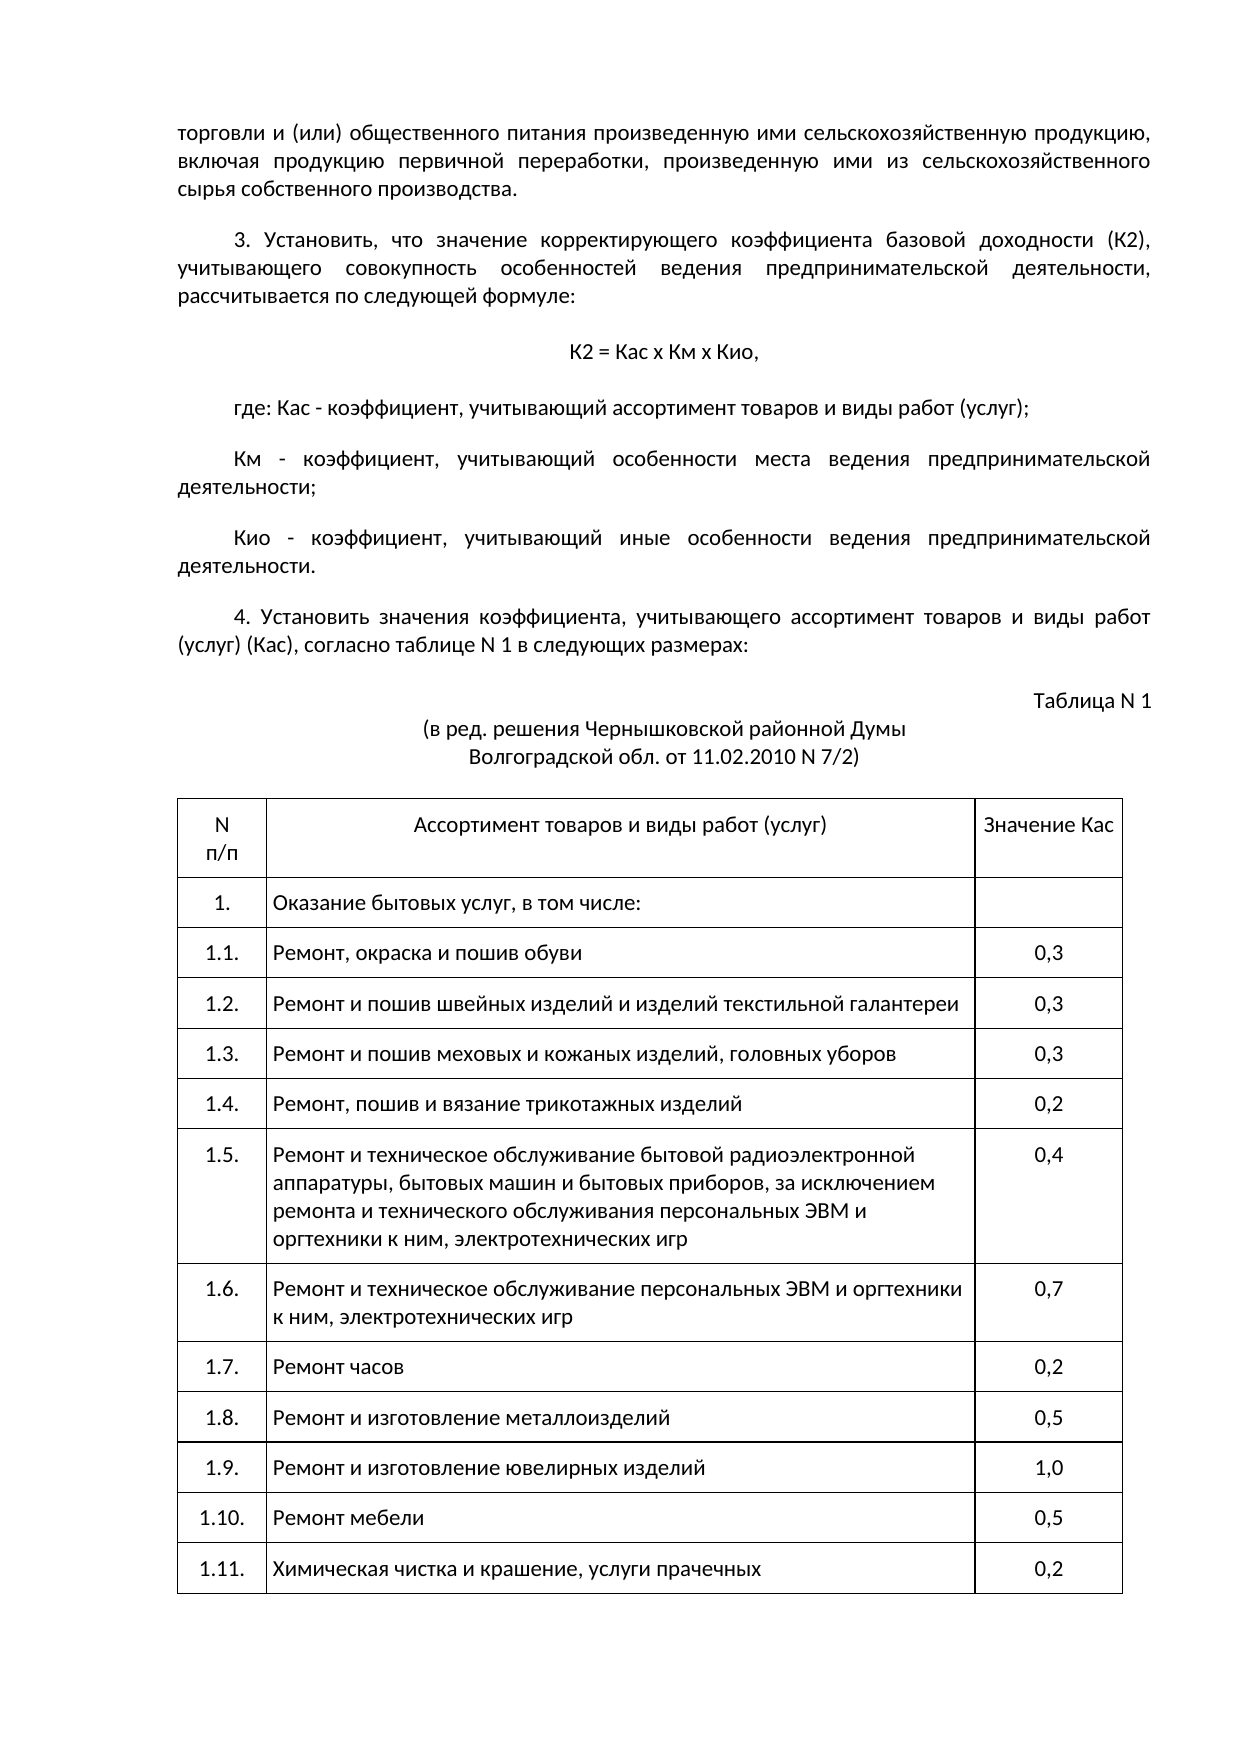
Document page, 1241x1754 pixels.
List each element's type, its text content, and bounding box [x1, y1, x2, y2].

table_header Значение Кас [976, 799, 1122, 877]
table_cell Ремонт и техническое обслуживание персональных ЭВМ и оргтехники к ним, электротехнических игр [267, 1264, 974, 1341]
table_cell Ремонт и пошив меховых и кожаных изделий, головных уборов [267, 1029, 974, 1078]
table_cell Ремонт, окраска и пошив обуви [267, 928, 974, 977]
table_cell 0,3 [976, 928, 1122, 977]
text Таблица N 1 [177, 686, 1152, 714]
table_cell 0,5 [976, 1493, 1122, 1542]
table_cell 1.7. [178, 1342, 266, 1391]
table_header Ассортимент товаров и виды работ (услуг) [267, 799, 974, 877]
table_cell Ремонт мебели [267, 1493, 974, 1542]
table_cell 1.10. [178, 1493, 266, 1542]
table_cell Ремонт и изготовление металлоизделий [267, 1392, 974, 1441]
text где: Кас - коэффициент, учитывающий ассортимент товаров и виды работ (услуг); [177, 393, 1152, 421]
table_cell 1.9. [178, 1443, 266, 1492]
table_cell 1.3. [178, 1029, 266, 1078]
text Км - коэффициент, учитывающий особенности места ведения предпринимательской деятельности; [177, 444, 1152, 500]
table_cell Химическая чистка и крашение, услуги прачечных [267, 1543, 974, 1592]
table_cell Ремонт и изготовление ювелирных изделий [267, 1443, 974, 1492]
table_cell 1.8. [178, 1392, 266, 1441]
table_cell 1.5. [178, 1129, 266, 1262]
table_cell 0,3 [976, 978, 1122, 1027]
table_cell 0,2 [976, 1543, 1122, 1592]
table_cell 1. [178, 878, 266, 927]
table_cell 1,0 [976, 1443, 1122, 1492]
table_cell [976, 878, 1122, 927]
table_header N п/п [178, 799, 266, 877]
text К2 = Кас x Км x Кио, [177, 337, 1152, 365]
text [177, 118, 1152, 202]
text Волгоградской обл. от 11.02.2010 N 7/2) [177, 742, 1152, 770]
table_cell 1.2. [178, 978, 266, 1027]
text (в ред. решения Чернышковской районной Думы [177, 714, 1152, 742]
table_cell 1.4. [178, 1079, 266, 1128]
table_cell 0,7 [976, 1264, 1122, 1341]
text 3. Установить, что значение корректирующего коэффициента базовой доходности (К2), учитывающего совокупность особенностей ведения предпринимательской деятельности, рассчитывается по следующей формуле: [177, 225, 1152, 309]
table_cell 1.1. [178, 928, 266, 977]
table_cell 0,5 [976, 1392, 1122, 1441]
table_cell Ремонт и техническое обслуживание бытовой радиоэлектронной аппаратуры, бытовых машин и бытовых приборов, за исключением ремонта и технического обслуживания персональных ЭВМ и оргтехники к ним, электротехнических игр [267, 1129, 974, 1262]
text 4. Установить значения коэффициента, учитывающего ассортимент товаров и виды работ (услуг) (Кас), согласно таблице N 1 в следующих размерах: [177, 602, 1152, 658]
text Кио - коэффициент, учитывающий иные особенности ведения предпринимательской деятельности. [177, 523, 1152, 579]
table_cell 1.6. [178, 1264, 266, 1341]
table_cell 0,2 [976, 1079, 1122, 1128]
table_cell Ремонт, пошив и вязание трикотажных изделий [267, 1079, 974, 1128]
table_cell Ремонт и пошив швейных изделий и изделий текстильной галантереи [267, 978, 974, 1027]
table_cell 0,3 [976, 1029, 1122, 1078]
table_cell Ремонт часов [267, 1342, 974, 1391]
table_cell 1.11. [178, 1543, 266, 1592]
table_cell Оказание бытовых услуг, в том числе: [267, 878, 974, 927]
table_cell 0,2 [976, 1342, 1122, 1391]
table_cell 0,4 [976, 1129, 1122, 1262]
